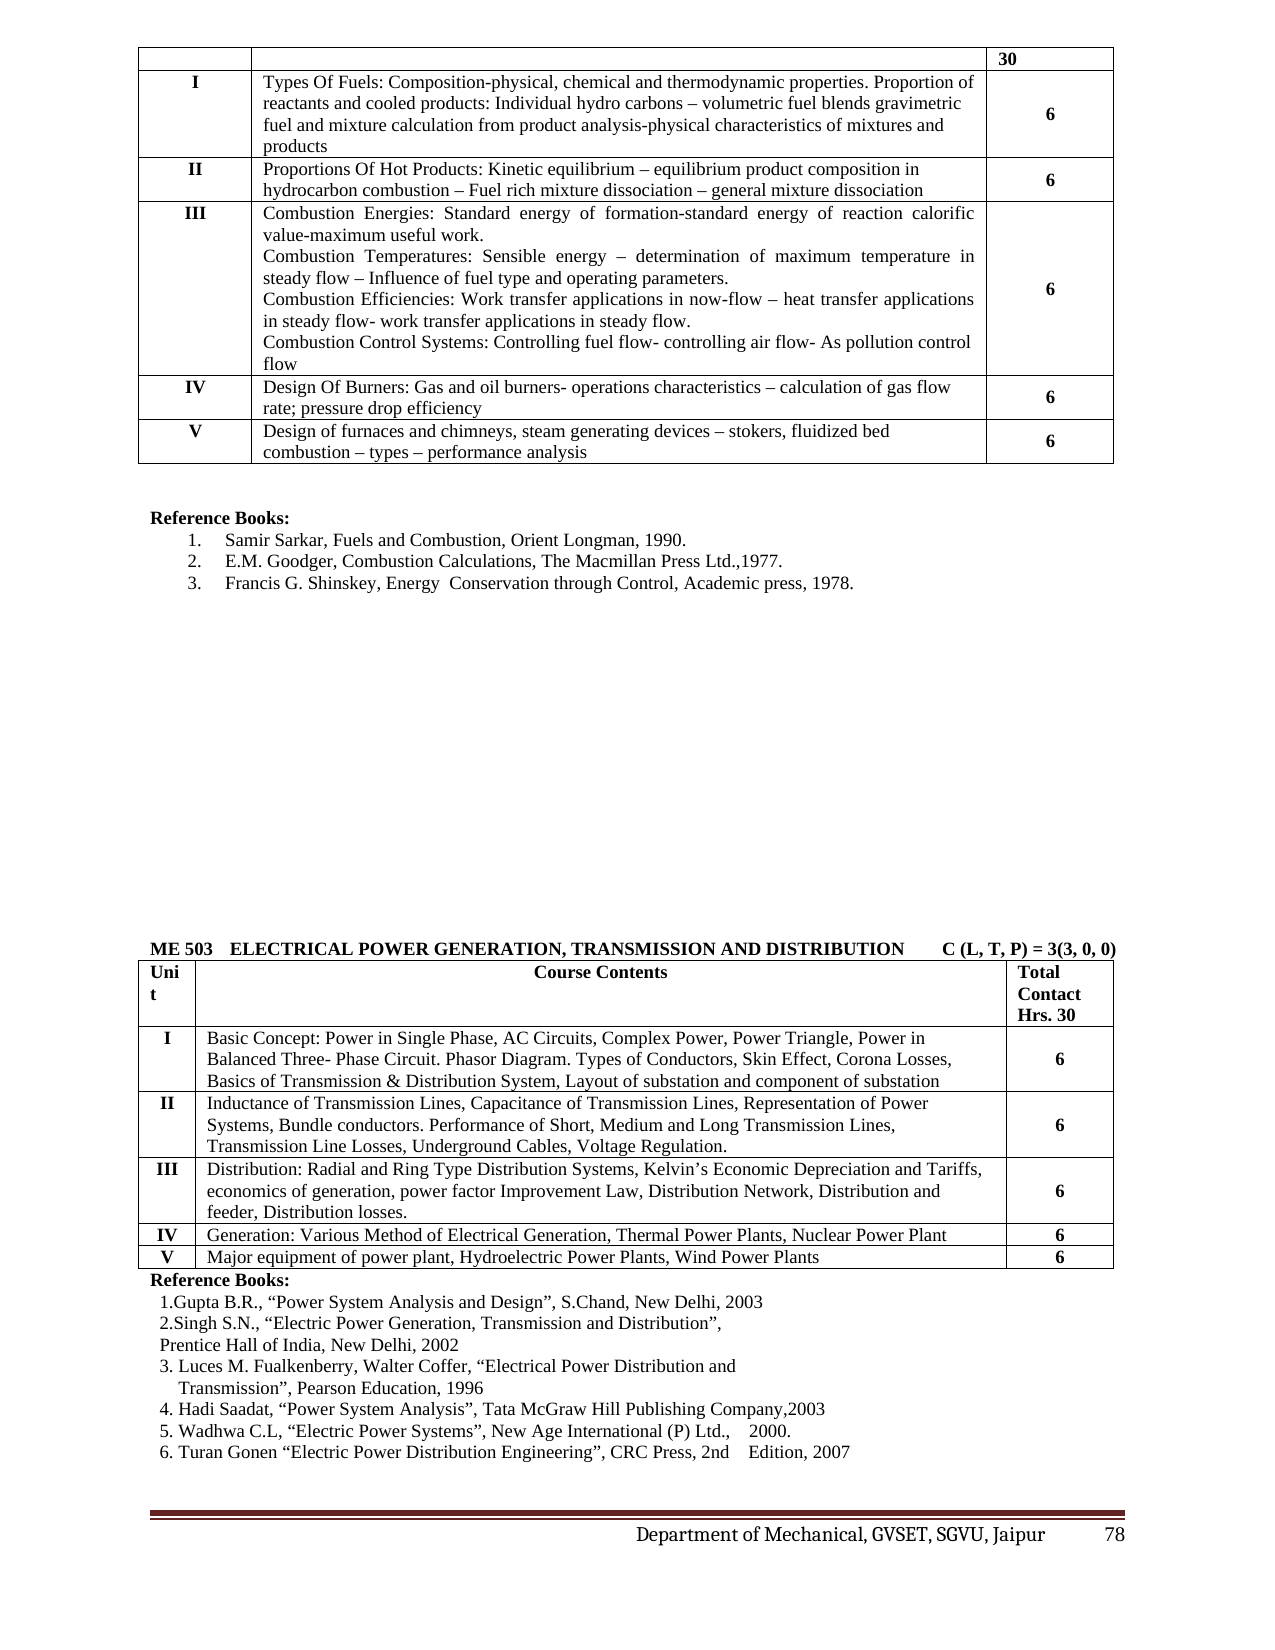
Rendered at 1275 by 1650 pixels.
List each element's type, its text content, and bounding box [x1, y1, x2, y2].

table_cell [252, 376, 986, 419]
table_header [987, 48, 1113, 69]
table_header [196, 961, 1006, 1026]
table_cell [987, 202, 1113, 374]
text Reference Books: [150, 507, 1125, 528]
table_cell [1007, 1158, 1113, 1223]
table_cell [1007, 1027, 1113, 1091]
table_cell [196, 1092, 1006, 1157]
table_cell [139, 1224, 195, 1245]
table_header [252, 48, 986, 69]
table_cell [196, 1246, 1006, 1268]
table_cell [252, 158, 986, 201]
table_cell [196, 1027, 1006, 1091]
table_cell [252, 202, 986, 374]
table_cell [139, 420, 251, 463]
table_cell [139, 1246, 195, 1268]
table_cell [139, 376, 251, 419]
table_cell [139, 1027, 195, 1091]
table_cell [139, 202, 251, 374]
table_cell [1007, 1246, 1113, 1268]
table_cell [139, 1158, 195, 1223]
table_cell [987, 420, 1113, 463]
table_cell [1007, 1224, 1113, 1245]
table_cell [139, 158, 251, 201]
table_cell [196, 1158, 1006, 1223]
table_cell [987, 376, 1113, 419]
text ME 503 ELECTRICAL POWER GENERATION, TRANSMISSION AND DISTRIBUTION C (L, T, P) = 3(3, 0, 0) [150, 938, 1125, 960]
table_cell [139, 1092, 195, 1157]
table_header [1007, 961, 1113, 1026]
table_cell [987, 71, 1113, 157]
list Francis G. Shinskey, Energy Conservation through Control, Academic press, 1978. [187, 572, 1125, 593]
text 1.Gupta B.R., “Power System Analysis and Design”, S.Chand, , 2003 2.Singh S.N., “Electric Power Generation, Transmission and Distribution”, Prentice Hall of India, , 2002 3. Luces M. Fualkenberry, Walter Coffer, “Electrical Power Distribution and Transmission”, Pearson Education, 1996 4. Hadi Saadat, “Power System Analysis”, Tata McGraw Hill Publishing Company,2003 5. Wadhwa C.L, “Electric Power Systems”, New Age International (P) Ltd., 2000. 6. Turan Gonen “Electric Power Distribution Engineering”, CRC Press, 2nd Edition, 2007 [159, 1291, 1125, 1463]
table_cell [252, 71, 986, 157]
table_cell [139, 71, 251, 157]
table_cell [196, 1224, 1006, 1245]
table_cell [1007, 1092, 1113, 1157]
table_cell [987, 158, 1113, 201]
text Reference Books: [150, 1269, 1125, 1291]
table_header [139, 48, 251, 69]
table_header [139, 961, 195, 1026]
list Samir Sarkar, Fuels and Combustion, Orient Longman, 1990. [187, 528, 1125, 550]
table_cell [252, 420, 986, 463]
list E.M. Goodger, Combustion Calculations, The Macmillan Press Ltd.,1977. [187, 550, 1125, 572]
